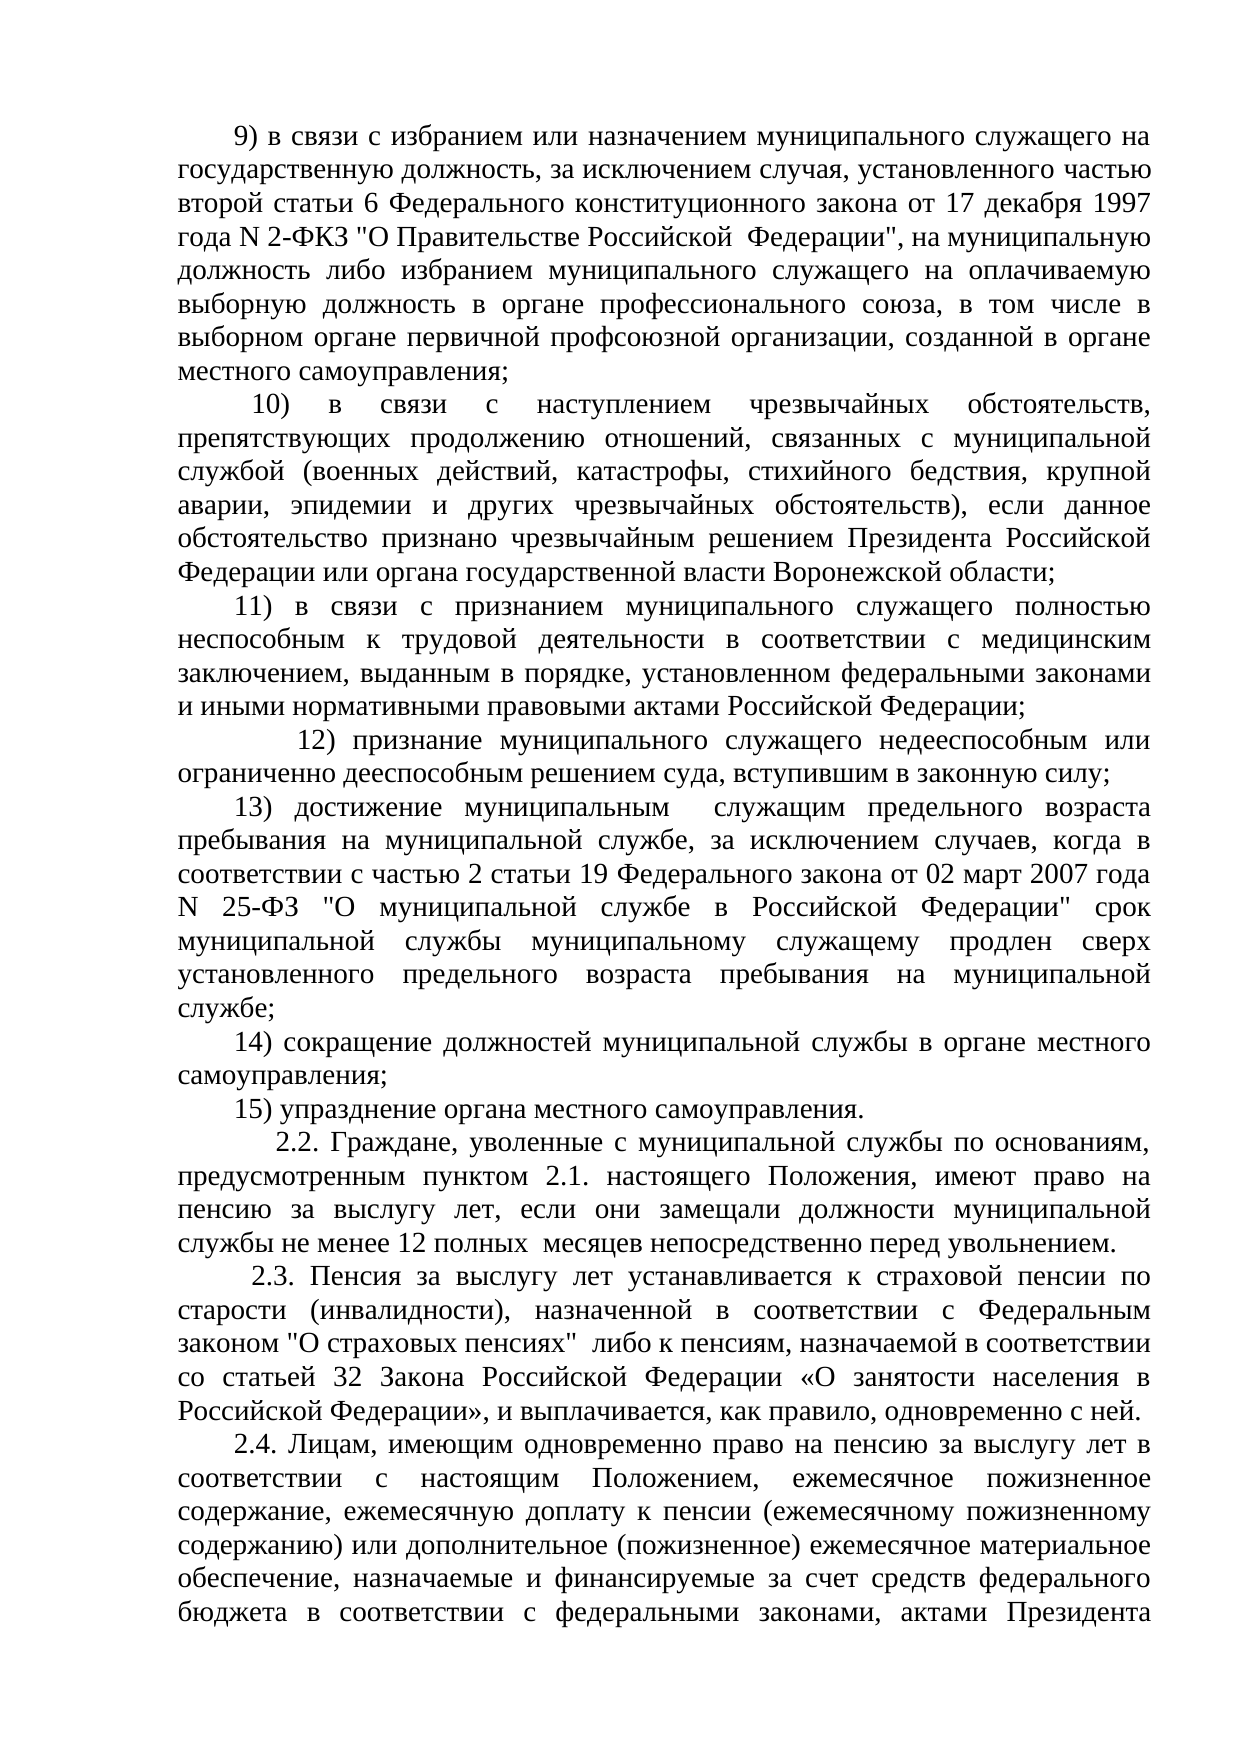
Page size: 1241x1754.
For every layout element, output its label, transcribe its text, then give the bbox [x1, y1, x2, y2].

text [177, 1426, 1152, 1627]
text 9) в связи с избранием или назначением муниципального служащего на государственную должность, за исключением случая, установленного частью второй статьи 6 Федерального конституционного закона от 17 декабря 1997 года N 2-ФКЗ "О Правительстве Российской Федерации", на муниципальную должность либо избранием муниципального служащего на оплачиваемую выборную должность в органе профессионального союза, в том числе в выборном органе первичной профсоюзной организации, созданной в органе местного самоуправления; [177, 118, 1152, 386]
text 10) в связи с наступлением чрезвычайных обстоятельств, препятствующих продолжению отношений, связанных с муниципальной службой (военных действий, катастрофы, стихийного бедствия, крупной аварии, эпидемии и других чрезвычайных обстоятельств), если данное обстоятельство признано чрезвычайным решением Президента Российской Федерации или органа государственной власти Воронежской области; [177, 386, 1152, 588]
text 2.2. Граждане, уволенные с муниципальной службы по основаниям, предусмотренным пунктом 2.1. настоящего Положения, имеют право на пенсию за выслугу лет, если они замещали должности муниципальной службы не менее 12 полных месяцев непосредственно перед увольнением. [177, 1124, 1152, 1258]
text 14) сокращение должностей муниципальной службы в органе местного самоуправления; [177, 1024, 1152, 1091]
text 2.3. Пенсия за выслугу лет устанавливается к страховой пенсии по старости (инвалидности), назначенной в соответствии с Федеральным законом "О страховых пенсиях" либо к пенсиям, назначаемой в соответствии со статьей 32 Закона Российской Федерации «О занятости населения в Российской Федерации», и выплачивается, как правило, одновременно с ней. [177, 1258, 1152, 1426]
text 12) признание муниципального служащего недееспособным или ограниченно дееспособным решением суда, вступившим в законную силу; [177, 722, 1152, 789]
text 13) достижение муниципальным служащим предельного возраста пребывания на муниципальной службе, за исключением случаев, когда в соответствии с частью 2 статьи 19 Федерального закона от 02 март 2007 года N 25-ФЗ "О муниципальной службе в Российской Федерации" срок муниципальной службы муниципальному служащему продлен сверх установленного предельного возраста пребывания на муниципальной службе; [177, 789, 1152, 1024]
text 15) упразднение органа местного самоуправления. [177, 1091, 1152, 1124]
text 11) в связи с признанием муниципального служащего полностью неспособным к трудовой деятельности в соответствии с медицинским заключением, выданным в порядке, установленном федеральными законами и иными нормативными правовыми актами Российской Федерации; [177, 588, 1152, 722]
